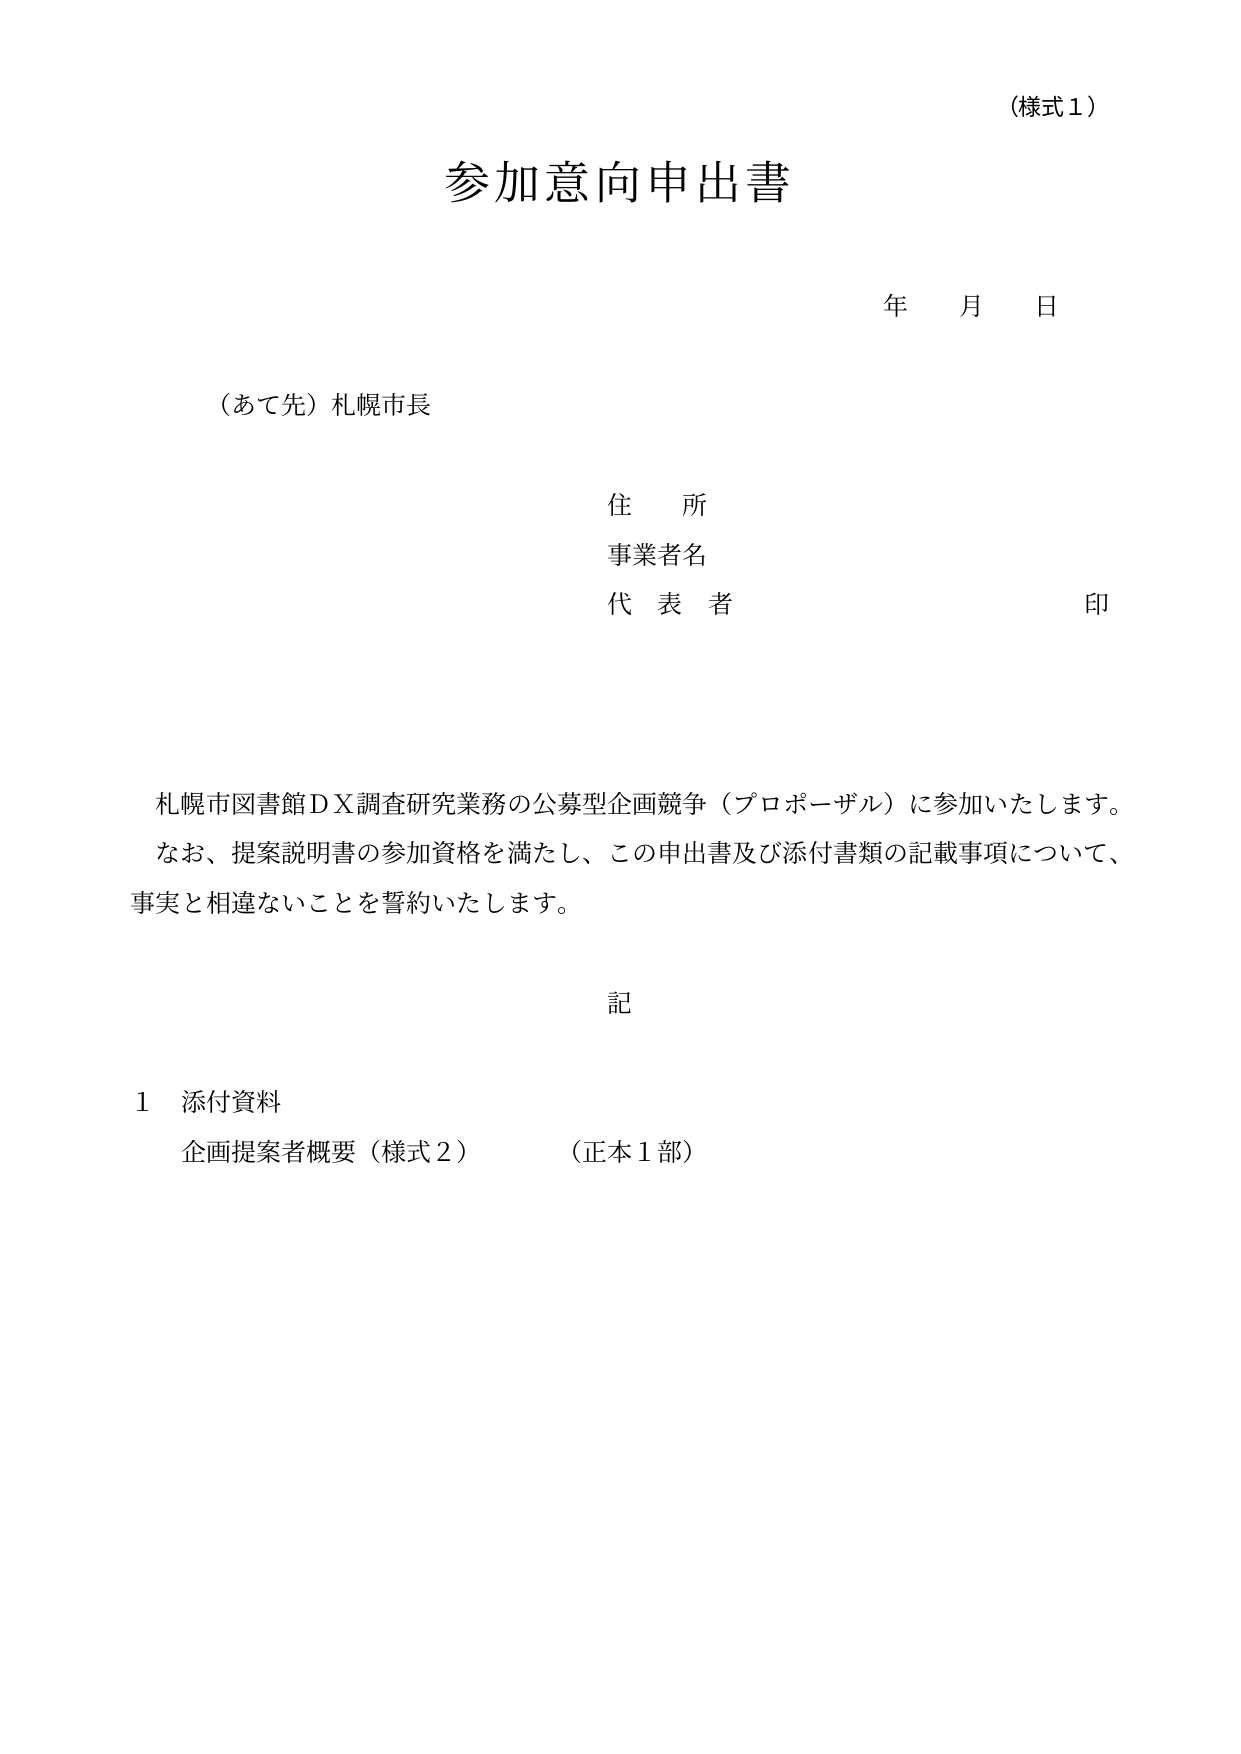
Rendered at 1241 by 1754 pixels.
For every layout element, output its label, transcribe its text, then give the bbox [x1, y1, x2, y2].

text 参加意向申出書 [131, 130, 1109, 230]
text １ 添付資料 [131, 1076, 1109, 1126]
text （あて先）札幌市長 [181, 379, 1109, 429]
text 事業者名 [583, 528, 1109, 578]
text 代 表 者 印 [583, 578, 1109, 628]
text 札幌市図書館ＤＸ調査研究業務の公募型企画競争（プロポーザル）に参加いたします。 [131, 777, 1109, 827]
text 年 月 日 [131, 279, 1059, 329]
text なお、提案説明書の参加資格を満たし、この申出書及び添付書類の記載事項について、事実と相違ないことを誓約いたします。 [131, 827, 1109, 927]
text 企画提案者概要（様式２） （正本１部） [156, 1126, 1109, 1176]
text 記 [131, 977, 1109, 1026]
text 住 所 [583, 479, 1109, 528]
